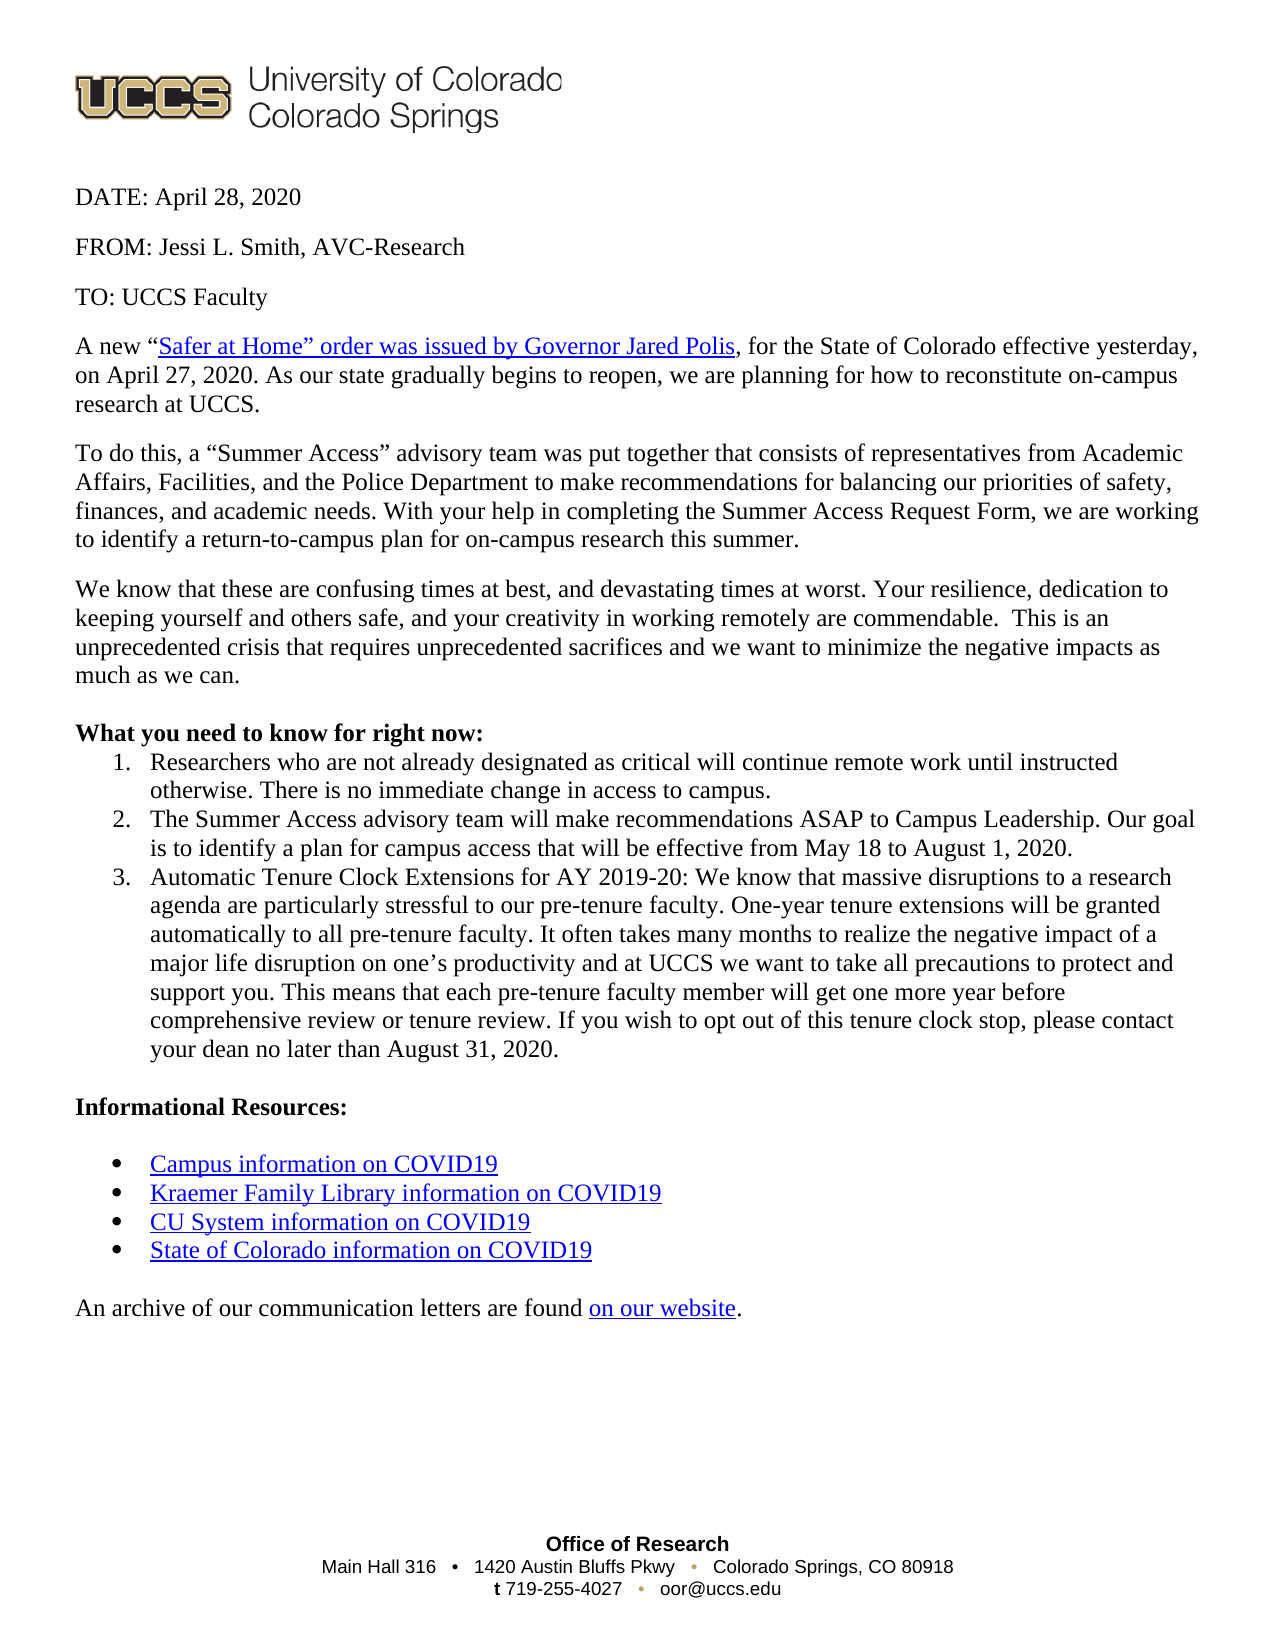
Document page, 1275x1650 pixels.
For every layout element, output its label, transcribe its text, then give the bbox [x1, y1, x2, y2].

list Campus information on COVID19 [112, 1149, 1200, 1178]
text DATE: April 28, 2020 [75, 182, 1200, 211]
text What you need to know for right now: [75, 718, 1200, 747]
list Automatic Tenure Clock Extensions for AY 2019-20: We know that massive disruptions to a research agenda are particularly stressful to our pre-tenure faculty. One-year tenure extensions will be granted automatically to all pre-tenure faculty. It often takes many months to realize the negative impact of a major life disruption on one’s productivity and at UCCS we want to take all precautions to protect and support you. This means that each pre-tenure faculty member will get one more year before comprehensive review or tenure review. If you wish to opt out of this tenure clock stop, please contact your dean no later than August 31, 2020. [112, 862, 1200, 1063]
text A new “Safer at Home” order was issued by Governor Jared Polis, for the State of Colorado effective yesterday, on April 27, 2020. As our state gradually begins to reopen, we are planning for how to reconstitute on-campus research at UCCS. [260, 331, 1200, 417]
list State of Colorado information on COVID19 [112, 1235, 1200, 1264]
list Kraemer Family Library information on COVID19 [112, 1178, 1200, 1207]
text TO: UCCS Faculty [75, 282, 1200, 310]
text To do this, a “Summer Access” advisory team was put together that consists of representatives from Academic Affairs, Facilities, and the Police Department to make recommendations for balancing our priorities of safety, finances, and academic needs. With your help in completing the Summer Access Request Form, we are working to identify a return-to-campus plan for on-campus research this summer. [75, 438, 1200, 553]
list CU System information on COVID19 [112, 1207, 1200, 1235]
text Informational Resources: [75, 1092, 1200, 1120]
text An archive of our communication letters are found on our website. [75, 1293, 1200, 1322]
text We know that these are confusing times at best, and devastating times at worst. Your resilience, dedication to keeping yourself and others safe, and your creativity in working remotely are commendable. This is an unprecedented crisis that requires unprecedented sacrifices and we want to minimize the negative impacts as much as we can. [75, 574, 1200, 689]
list Researchers who are not already designated as critical will continue remote work until instructed otherwise. There is no immediate change in access to campus. [112, 747, 1200, 804]
text FROM: Jessi L. Smith, AVC-Research [75, 232, 1200, 261]
list The Summer Access advisory team will make recommendations ASAP to Campus Leadership. Our goal is to identify a plan for campus access that will be effective from May 18 to August 1, 2020. [112, 804, 1200, 862]
